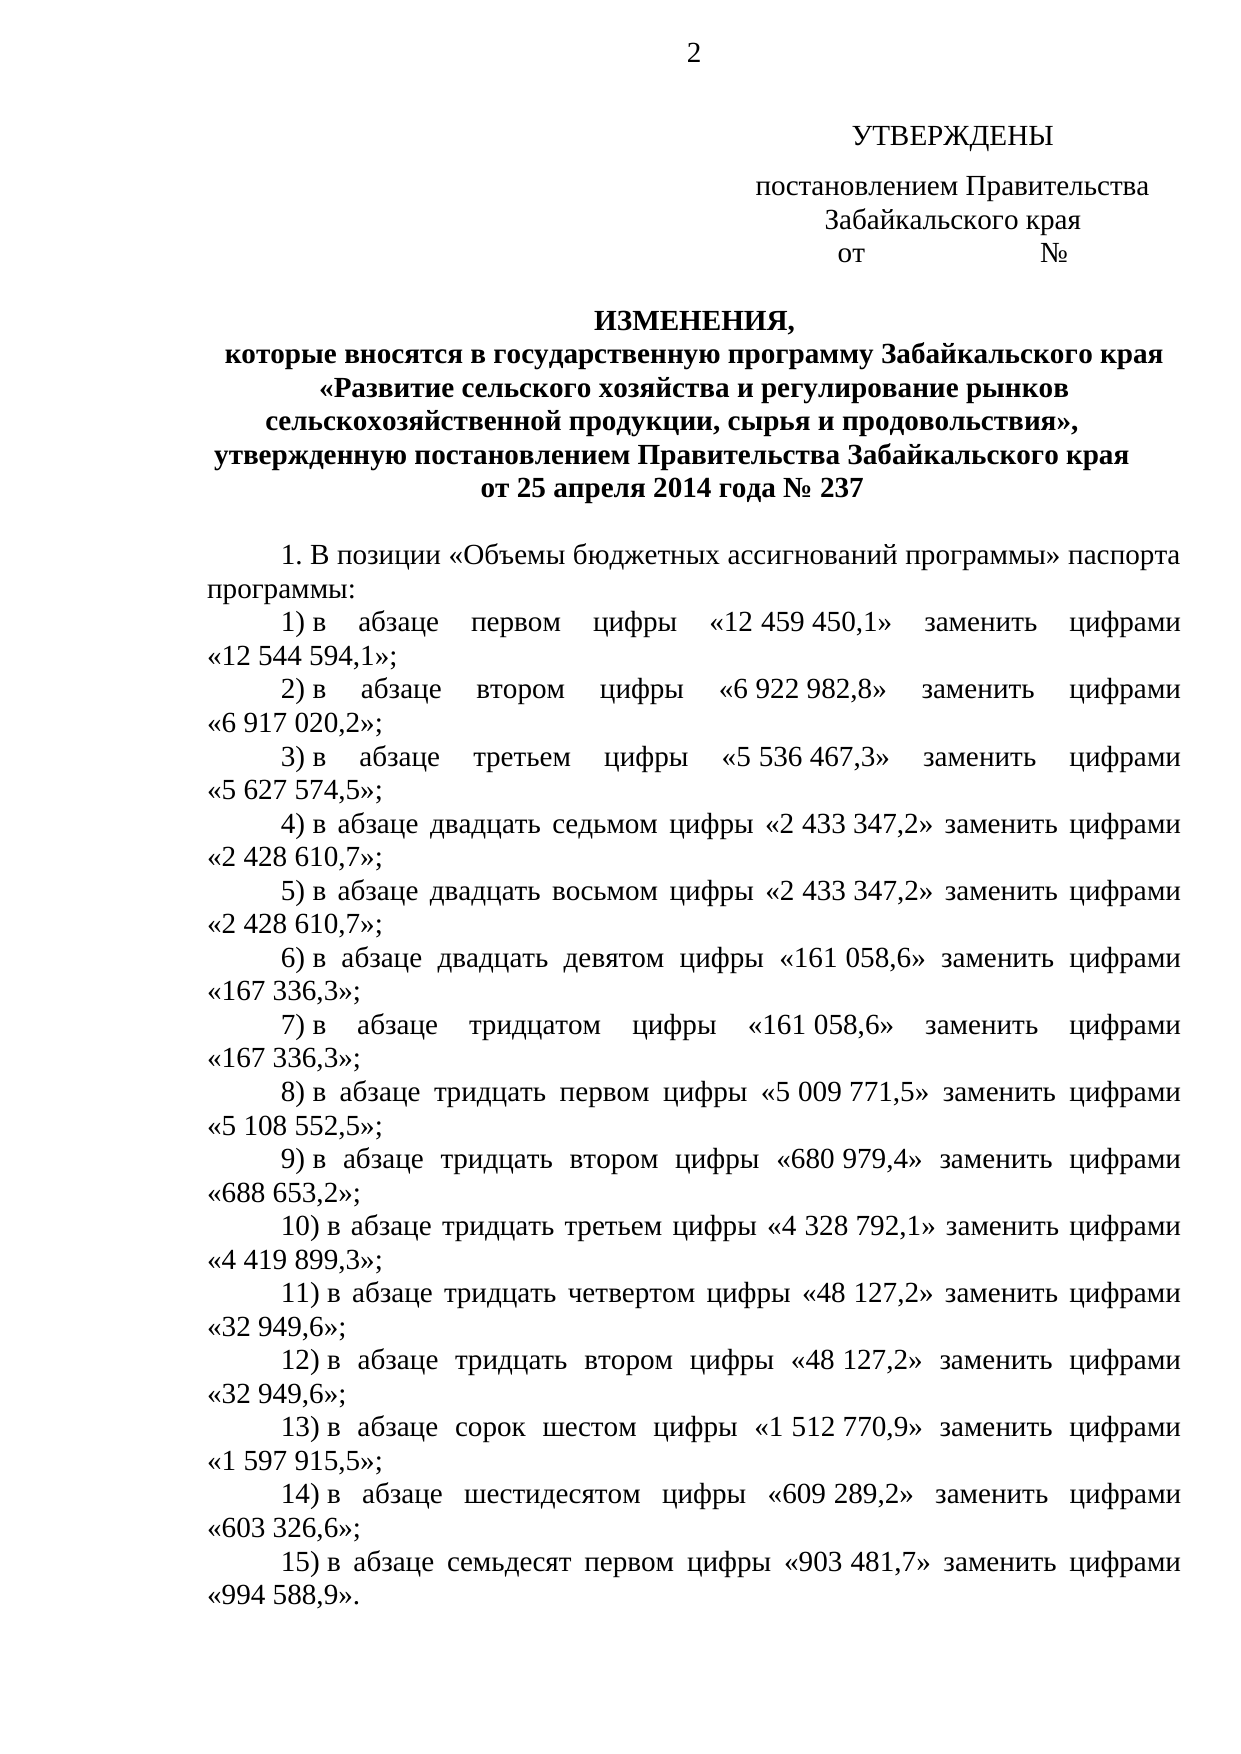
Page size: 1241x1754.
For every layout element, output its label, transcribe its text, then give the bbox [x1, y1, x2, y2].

text УТВЕРЖДЕНЫ [723, 118, 1181, 152]
text сельскохозяйственной продукции, сырья и продовольствия», [207, 403, 1137, 437]
text 1. В позиции «Объемы бюджетных ассигнований программы» паспорта программы: [207, 537, 1181, 604]
text 12) в абзаце тридцать втором цифры «48 127,2» заменить цифрами «32 949,6»; [207, 1342, 1181, 1409]
text от № [723, 236, 1181, 269]
text 2) в абзаце втором цифры «6 922 982,8» заменить цифрами «6 917 020,2»; [207, 672, 1181, 739]
text которые вносятся в государственную программу Забайкальского края «Развитие сельского хозяйства и регулирование рынков [207, 336, 1181, 403]
text 11) в абзаце тридцать четвертом цифры «48 127,2» заменить цифрами «32 949,6»; [207, 1275, 1181, 1342]
text ИЗМЕНЕНИЯ, [207, 303, 1181, 336]
text постановлением Правительства [723, 168, 1181, 202]
text Забайкальского края [723, 202, 1181, 236]
text 14) в абзаце шестидесятом цифры «609 289,2» заменить цифрами «603 326,6»; [207, 1477, 1181, 1544]
text 8) в абзаце тридцать первом цифры «5 009 771,5» заменить цифрами «5 108 552,5»; [207, 1074, 1181, 1141]
text 7) в абзаце тридцатом цифры «161 058,6» заменить цифрами «167 336,3»; [207, 1007, 1181, 1074]
text 13) в абзаце сорок шестом цифры «1 512 770,9» заменить цифрами «1 597 915,5»; [207, 1409, 1181, 1477]
text 5) в абзаце двадцать восьмом цифры «2 433 347,2» заменить цифрами «2 428 610,7»; [207, 873, 1181, 940]
text 1) в абзаце первом цифры «12 459 450,1» заменить цифрами «12 544 594,1»; [207, 604, 1181, 672]
text утвержденную постановлением Правительства Забайкальского края от 25 апреля 2014 года № 237 [207, 437, 1137, 504]
text 3) в абзаце третьем цифры «5 536 467,3» заменить цифрами «5 627 574,5»; [207, 739, 1181, 806]
text 4) в абзаце двадцать седьмом цифры «2 433 347,2» заменить цифрами «2 428 610,7»; [207, 806, 1181, 873]
text 10) в абзаце тридцать третьем цифры «4 328 792,1» заменить цифрами «4 419 899,3»; [207, 1208, 1181, 1275]
text 6) в абзаце двадцать девятом цифры «161 058,6» заменить цифрами «167 336,3»; [207, 940, 1181, 1007]
text 15) в абзаце семьдесят первом цифры «903 481,7» заменить цифрами «994 588,9». [207, 1544, 1181, 1611]
text 9) в абзаце тридцать втором цифры «680 979,4» заменить цифрами «688 653,2»; [207, 1141, 1181, 1208]
